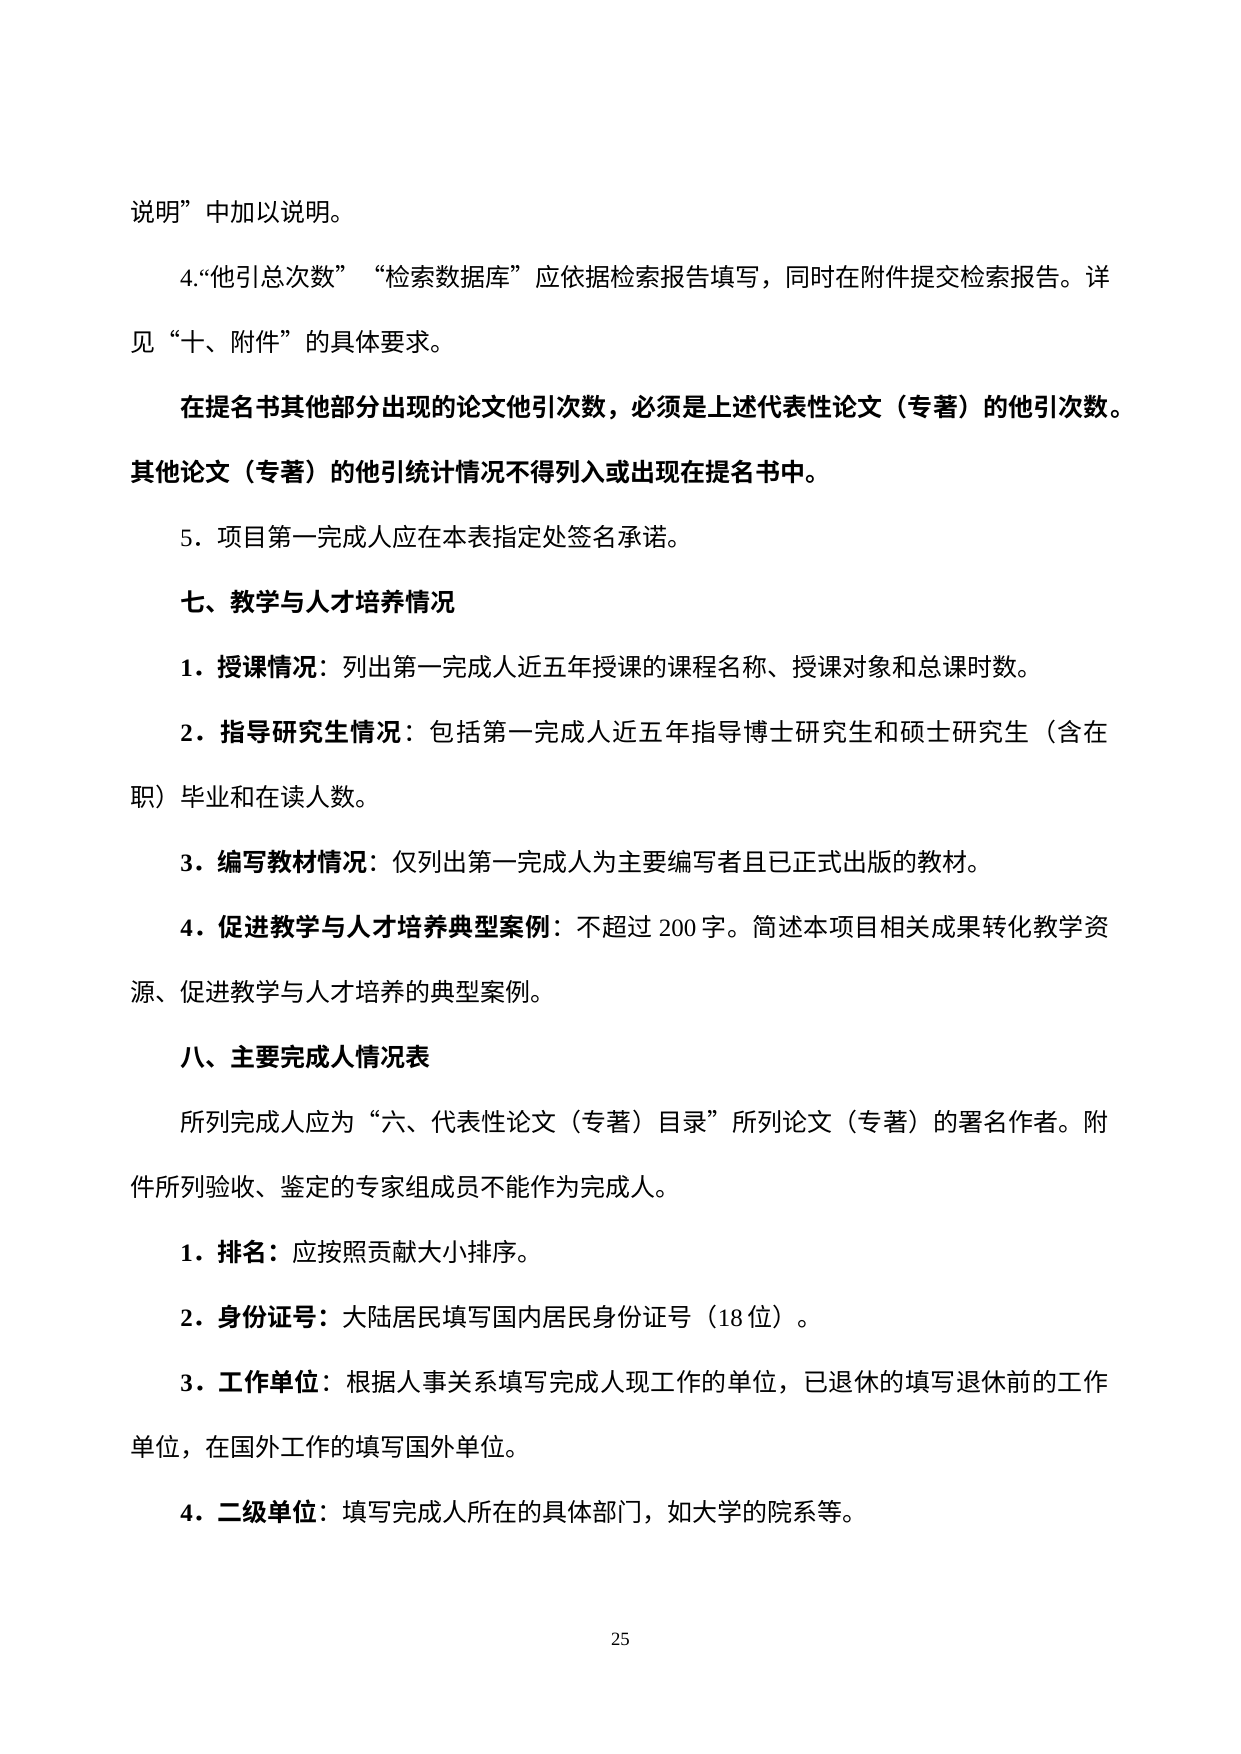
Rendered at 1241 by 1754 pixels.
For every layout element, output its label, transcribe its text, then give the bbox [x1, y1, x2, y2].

text 3．工作单位：根据人事关系填写完成人现工作的单位，已退休的填写退休前的工作单位，在国外工作的填写国外单位。 [130, 1348, 1110, 1478]
text 在提名书其他部分出现的论文他引次数，必须是上述代表性论文（专著）的他引次数。其他论文（专著）的他引统计情况不得列入或出现在提名书中。 [130, 373, 1110, 503]
text 4.“他引总次数”“检索数据库”应依据检索报告填写，同时在附件提交检索报告。详见“十、附件”的具体要求。 [130, 243, 1110, 373]
text 3．编写教材情况：仅列出第一完成人为主要编写者且已正式出版的教材。 [130, 828, 1110, 893]
text 七、教学与人才培养情况 [130, 568, 1110, 633]
text 1．授课情况：列出第一完成人近五年授课的课程名称、授课对象和总课时数。 [130, 633, 1110, 698]
text 所列完成人应为“六、代表性论文（专著）目录”所列论文（专著）的署名作者。附件所列验收、鉴定的专家组成员不能作为完成人。 [130, 1088, 1110, 1218]
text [130, 178, 1110, 243]
text 4．促进教学与人才培养典型案例：不超过200字。简述本项目相关成果转化教学资源、促进教学与人才培养的典型案例。 [130, 893, 1110, 1023]
text 1．排名：应按照贡献大小排序。 [130, 1218, 1110, 1283]
text 5．项目第一完成人应在本表指定处签名承诺。 [130, 503, 1110, 568]
text 2．身份证号：大陆居民填写国内居民身份证号（18位）。 [130, 1283, 1110, 1348]
text 八、主要完成人情况表 [130, 1023, 1110, 1088]
text 2．指导研究生情况：包括第一完成人近五年指导博士研究生和硕士研究生（含在职）毕业和在读人数。 [130, 698, 1110, 828]
text 4．二级单位：填写完成人所在的具体部门，如大学的院系等。 [130, 1478, 1110, 1543]
